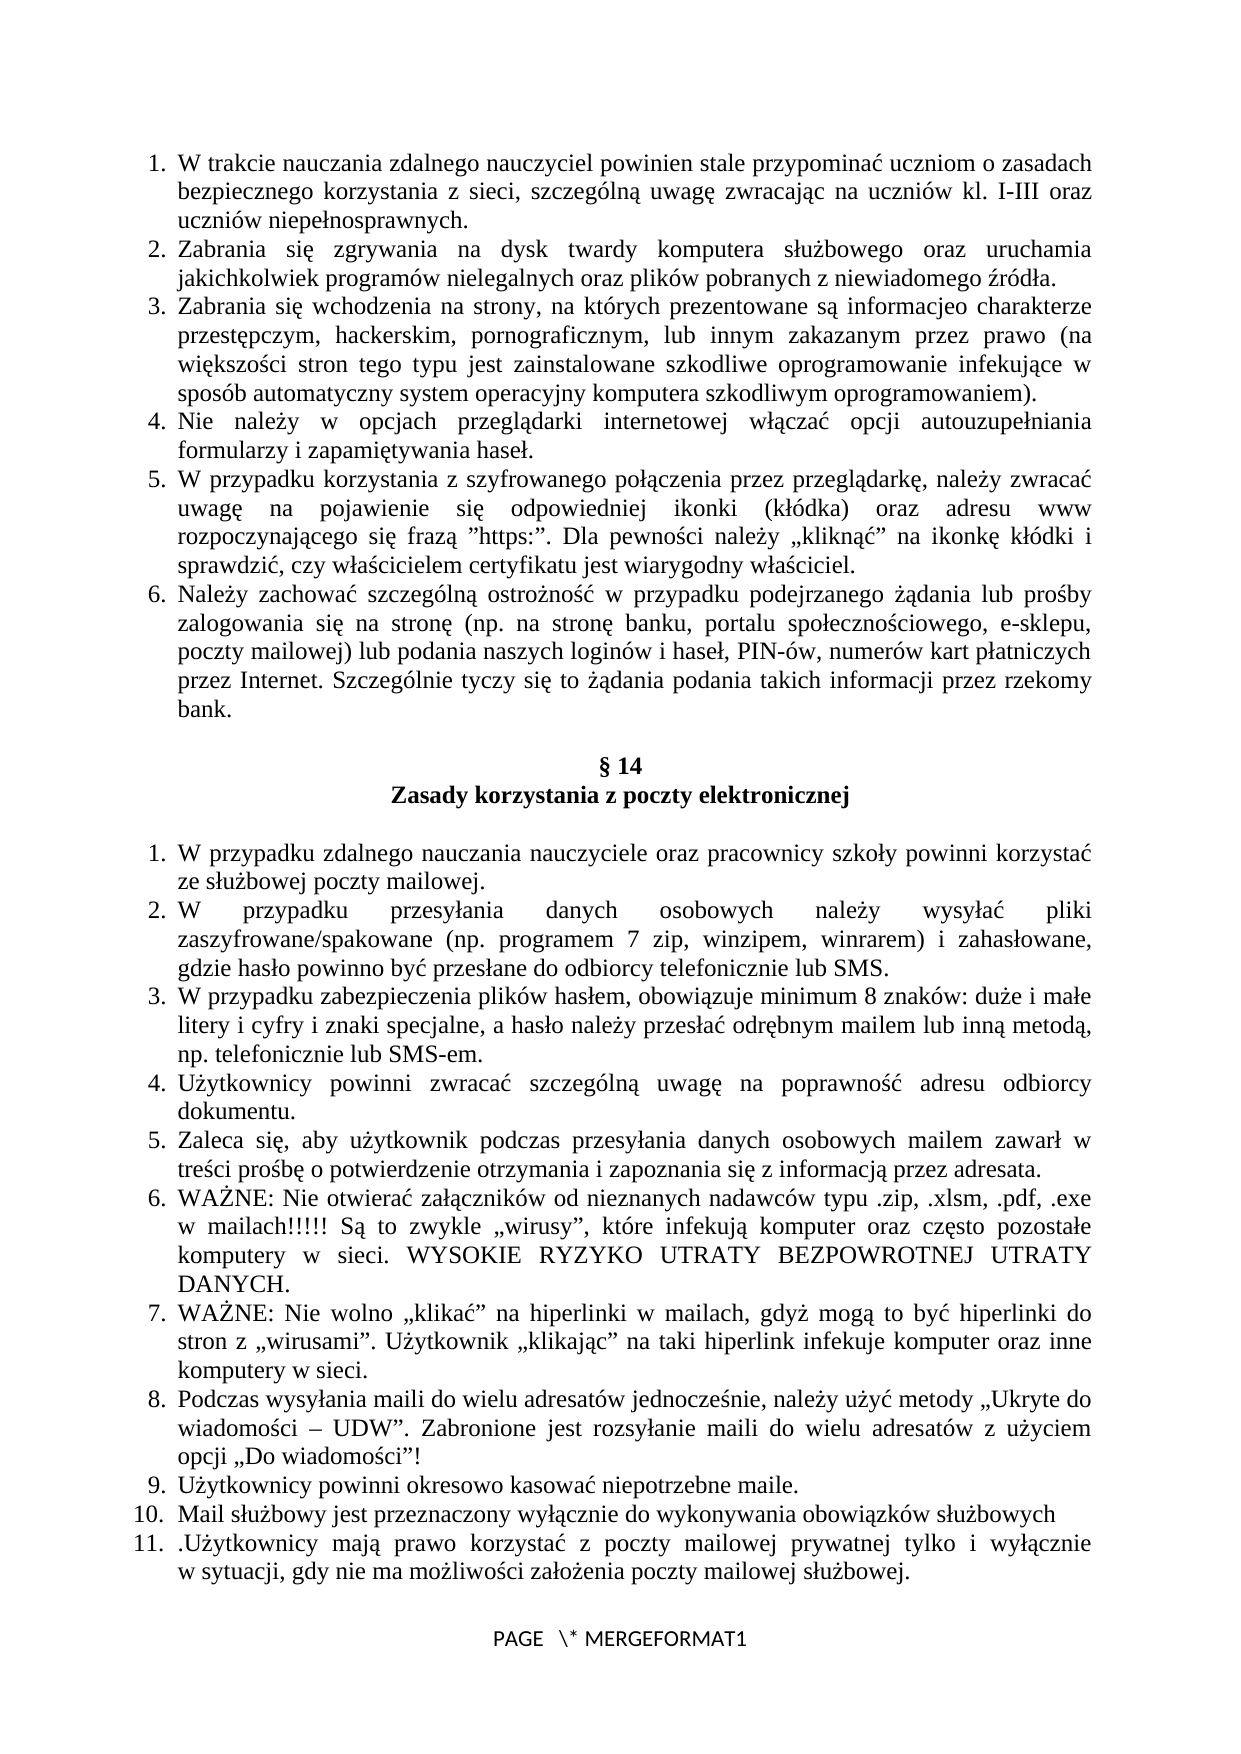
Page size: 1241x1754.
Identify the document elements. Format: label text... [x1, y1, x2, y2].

list Zabrania się wchodzenia na strony, na których prezentowane są informacjeo charakterze przestępczym, hackerskim, pornograficznym, lub innym zakazanym przez prawo (na większości stron tego typu jest zainstalowane szkodliwe oprogramowanie infekujące w sposób automatyczny system operacyjny komputera szkodliwym oprogramowaniem). [148, 291, 1093, 406]
list W trakcie nauczania zdalnego nauczyciel powinien stale przypominać uczniom o zasadach bezpiecznego korzystania z sieci, szczególną uwagę zwracając na uczniów kl. I-III oraz uczniów niepełnosprawnych. [148, 148, 1093, 234]
list Użytkownicy powinni okresowo kasować niepotrzebne maile. [148, 1470, 1093, 1499]
list Zaleca się, aby użytkownik podczas przesyłania danych osobowych mailem zawarł w treści prośbę o potwierdzenie otrzymania i zapoznania się z informacją przez adresata. [148, 1125, 1093, 1183]
text Zasady korzystania z poczty elektronicznej [148, 780, 1093, 809]
list W przypadku korzystania z szyfrowanego połączenia przez przeglądarkę, należy zwracać uwagę na pojawienie się odpowiedniej ikonki (kłódka) oraz adresu www rozpoczynającego się frazą ”https:”. Dla pewności należy „kliknąć” na ikonkę kłódki i sprawdzić, czy właścicielem certyfikatu jest wiarygodny właściciel. [148, 464, 1093, 579]
list Należy zachować szczególną ostrożność w przypadku podejrzanego żądania lub prośby zalogowania się na stronę (np. na stronę banku, portalu społecznościowego, e-sklepu, poczty mailowej) lub podania naszych loginów i haseł, PIN-ów, numerów kart płatniczych przez Internet. Szczególnie tyczy się to żądania podania takich informacji przez rzekomy bank. [148, 579, 1093, 723]
list Użytkownicy powinni zwracać szczególną uwagę na poprawność adresu odbiorcy dokumentu. [148, 1068, 1093, 1125]
list WAŻNE: Nie otwierać załączników od nieznanych nadawców typu .zip, .xlsm, .pdf, .exe w mailach!!!!! Są to zwykle „wirusy”, które infekują komputer oraz często pozostałe komputery w sieci. WYSOKIE RYZYKO UTRATY BEZPOWROTNEJ UTRATY DANYCH. [148, 1183, 1093, 1298]
list W przypadku przesyłania danych osobowych należy wysyłać pliki zaszyfrowane/spakowane (np. programem 7 zip, winzipem, winrarem) i zahasłowane, gdzie hasło powinno być przesłane do odbiorcy telefonicznie lub SMS. [148, 895, 1093, 981]
text § 14 [148, 751, 1093, 780]
list Mail służbowy jest przeznaczony wyłącznie do wykonywania obowiązków służbowych [133, 1499, 1093, 1528]
list Nie należy w opcjach przeglądarki internetowej włączać opcji autouzupełniania formularzy i zapamiętywania haseł. [148, 406, 1093, 464]
list WAŻNE: Nie wolno „klikać” na hiperlinki w mailach, gdyż mogą to być hiperlinki do stron z „wirusami”. Użytkownik „klikając” na taki hiperlink infekuje komputer oraz inne komputery w sieci. [148, 1298, 1093, 1384]
list .Użytkownicy mają prawo korzystać z poczty mailowej prywatnej tylko i wyłącznie w sytuacji, gdy nie ma możliwości założenia poczty mailowej służbowej. [133, 1528, 1093, 1585]
list Zabrania się zgrywania na dysk twardy komputera służbowego oraz uruchamia jakichkolwiek programów nielegalnych oraz plików pobranych z niewiadomego źródła. [148, 234, 1093, 291]
list Podczas wysyłania maili do wielu adresatów jednocześnie, należy użyć metody „Ukryte do wiadomości – UDW”. Zabronione jest rozsyłanie maili do wielu adresatów z użyciem opcji „Do wiadomości”! [148, 1384, 1093, 1470]
list W przypadku zdalnego nauczania nauczyciele oraz pracownicy szkoły powinni korzystać ze służbowej poczty mailowej. [148, 838, 1093, 895]
list W przypadku zabezpieczenia plików hasłem, obowiązuje minimum 8 znaków: duże i małe litery i cyfry i znaki specjalne, a hasło należy przesłać odrębnym mailem lub inną metodą, np. telefonicznie lub SMS-em. [148, 981, 1093, 1068]
